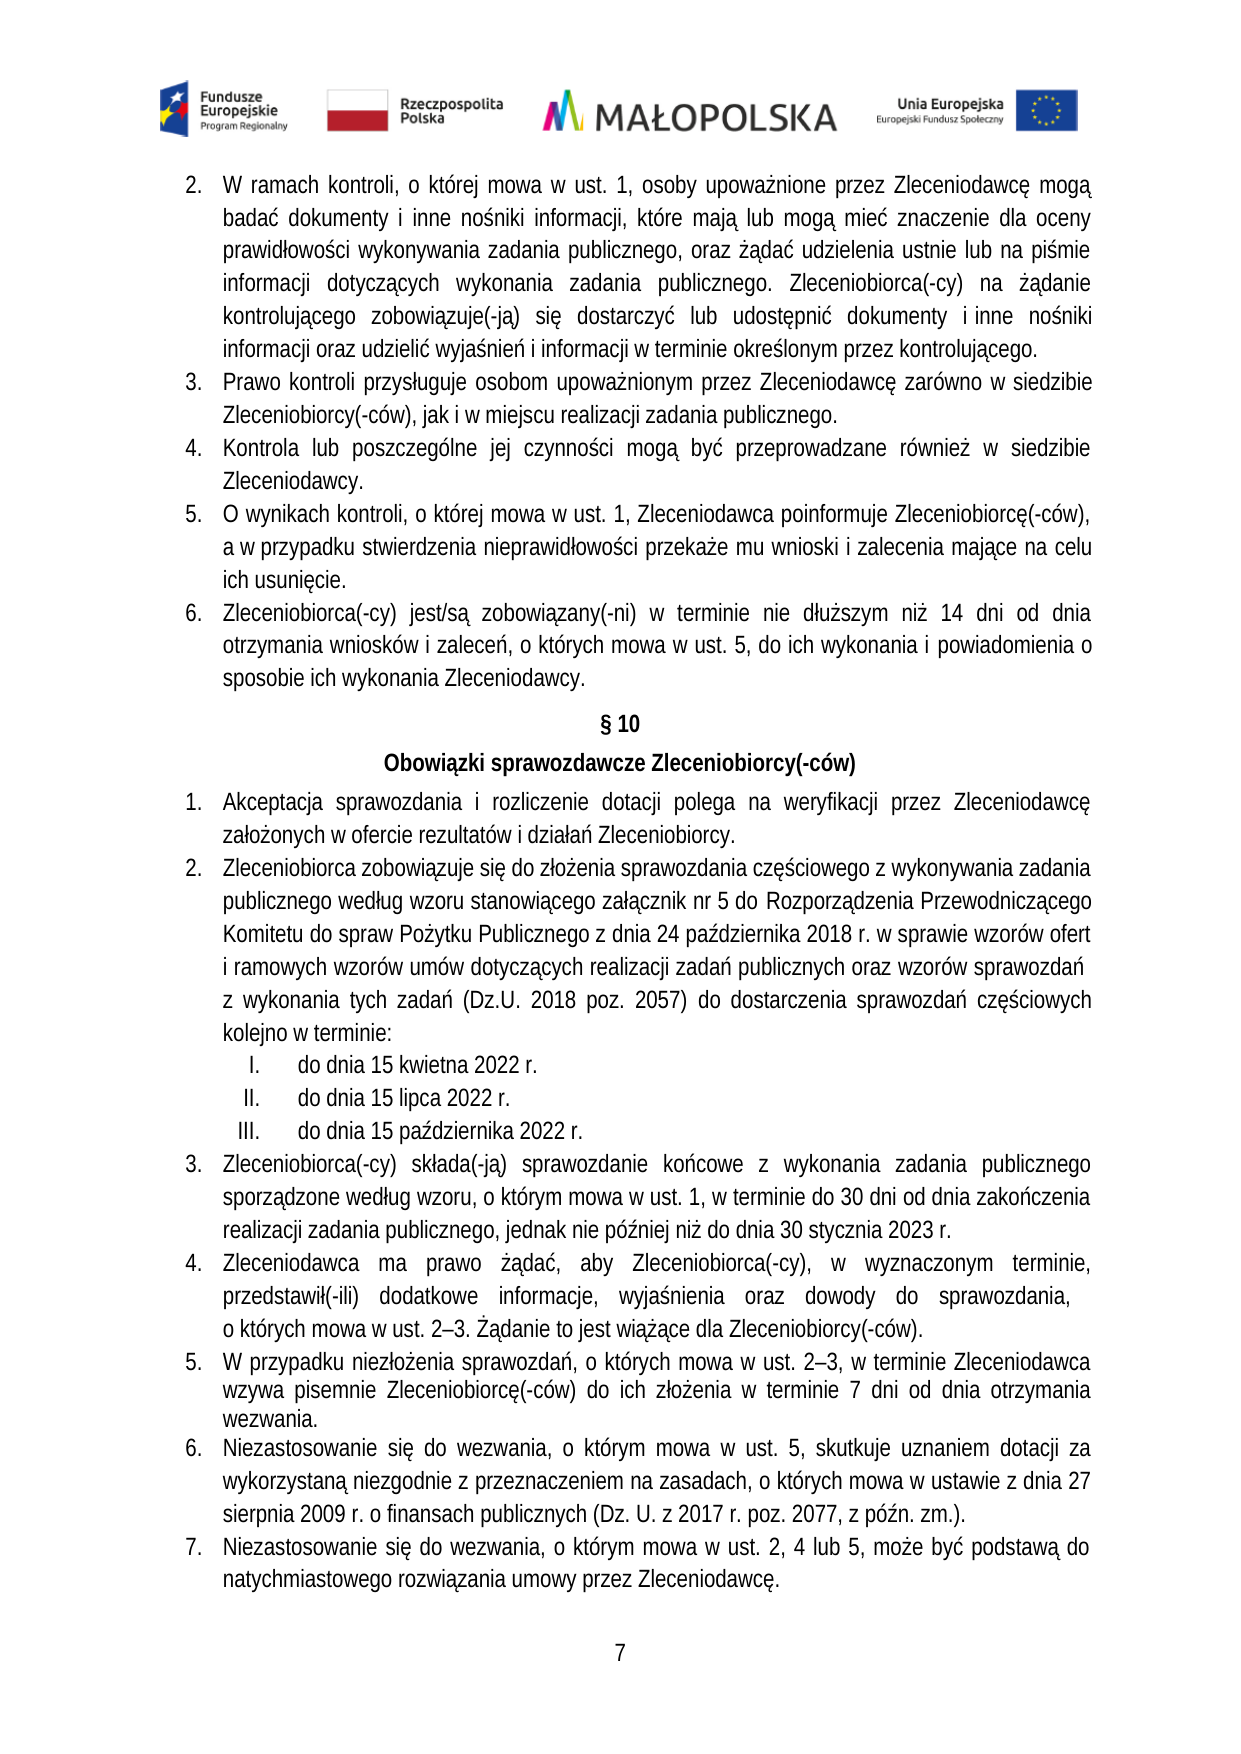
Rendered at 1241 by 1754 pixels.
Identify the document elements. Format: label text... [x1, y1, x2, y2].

list Zleceniobiorca(-cy) jest/są zobowiązany(-ni) w terminie nie dłuższym niż 14 dni od dnia otrzymania wniosków i zaleceń, o których mowa w ust. 5, do ich wykonania i powiadomienia o sposobie ich wykonania Zleceniodawcy. [185, 598, 1093, 692]
list Niezastosowanie się do wezwania, o którym mowa w ust. 2, 4 lub 5, może być podstawą do natychmiastowego rozwiązania umowy przez Zleceniodawcę. [185, 1531, 1093, 1593]
list Zleceniobiorca(-cy) składa(-ją) sprawozdanie końcowe z wykonania zadania publicznego sporządzone według wzoru, o którym mowa w ust. 1, w terminie do 30 dni od dnia zakończenia realizacji zadania publicznego, jednak nie później niż do dnia 30 stycznia 2023 r. [185, 1149, 1093, 1244]
list W przypadku niezłożenia sprawozdań, o których mowa w ust. 2–3, w terminie Zleceniodawca wzywa pisemnie Zleceniobiorcę(-ców) do ich złożenia w terminie 7 dni od dnia otrzymania wezwania. [185, 1347, 1093, 1433]
list Prawo kontroli przysługuje osobom upoważnionym przez Zleceniodawcę zarówno w siedzibie Zleceniobiorcy(-ców), jak i w miejscu realizacji zadania publicznego. [185, 367, 1093, 429]
subtitle Obowiązki sprawozdawcze Zleceniobiorcy(-ców) [148, 748, 1093, 777]
list O wynikach kontroli, o której mowa w ust. 1, Zleceniodawca poinformuje Zleceniobiorcę(-ców), a w przypadku stwierdzenia nieprawidłowości przekaże mu wnioski i zalecenia mające na celu ich usunięcie. [185, 499, 1093, 593]
list Zleceniodawca ma prawo żądać, aby Zleceniobiorca(-cy), w wyznaczonym terminie, przedstawił(-ili) dodatkowe informacje, wyjaśnienia oraz dowody do sprawozdania, o których mowa w ust. 2–3. Żądanie to jest wiążące dla Zleceniobiorcy(-ców). [185, 1248, 1093, 1342]
list do dnia 15 października 2022 r. [260, 1116, 1093, 1145]
subtitle § 10 [148, 709, 1093, 737]
list Akceptacja sprawozdania i rozliczenie dotacji polega na weryfikacji przez Zleceniodawcę założonych w ofercie rezultatów i działań Zleceniobiorcy. [185, 787, 1093, 849]
list Niezastosowanie się do wezwania, o którym mowa w ust. 5, skutkuje uznaniem dotacji za wykorzystaną niezgodnie z przeznaczeniem na zasadach, o których mowa w ustawie z dnia 27 sierpnia 2009 r. o finansach publicznych (Dz. U. z 2017 r. poz. 2077, z późn. zm.). [185, 1433, 1093, 1527]
list do dnia 15 lipca 2022 r. [260, 1083, 1093, 1112]
picture [147, 73, 1093, 141]
list W ramach kontroli, o której mowa w ust. 1, osoby upoważnione przez Zleceniodawcę mogą badać dokumenty i inne nośniki informacji, które mają lub mogą mieć znaczenie dla oceny prawidłowości wykonywania zadania publicznego, oraz żądać udzielenia ustnie lub na piśmie informacji dotyczących wykonania zadania publicznego. Zleceniobiorca(-cy) na żądanie kontrolującego zobowiązuje(-ją) się dostarczyć lub udostępnić dokumenty i inne nośniki informacji oraz udzielić wyjaśnień i informacji w terminie określonym przez kontrolującego. [185, 170, 1093, 363]
list Zleceniobiorca zobowiązuje się do złożenia sprawozdania częściowego z wykonywania zadania publicznego według wzoru stanowiącego załącznik nr 5 do Rozporządzenia Przewodniczącego Komitetu do spraw Pożytku Publicznego z dnia 24 października 2018 r. w sprawie wzorów ofert i ramowych wzorów umów dotyczących realizacji zadań publicznych oraz wzorów sprawozdań z wykonania tych zadań (Dz.U. 2018 poz. 2057) do dostarczenia sprawozdań częściowych kolejno w terminie: [185, 853, 1093, 1046]
list do dnia 15 kwietna 2022 r. [260, 1051, 1093, 1079]
list Kontrola lub poszczególne jej czynności mogą być przeprowadzane również w siedzibie Zleceniodawcy. [185, 433, 1093, 494]
